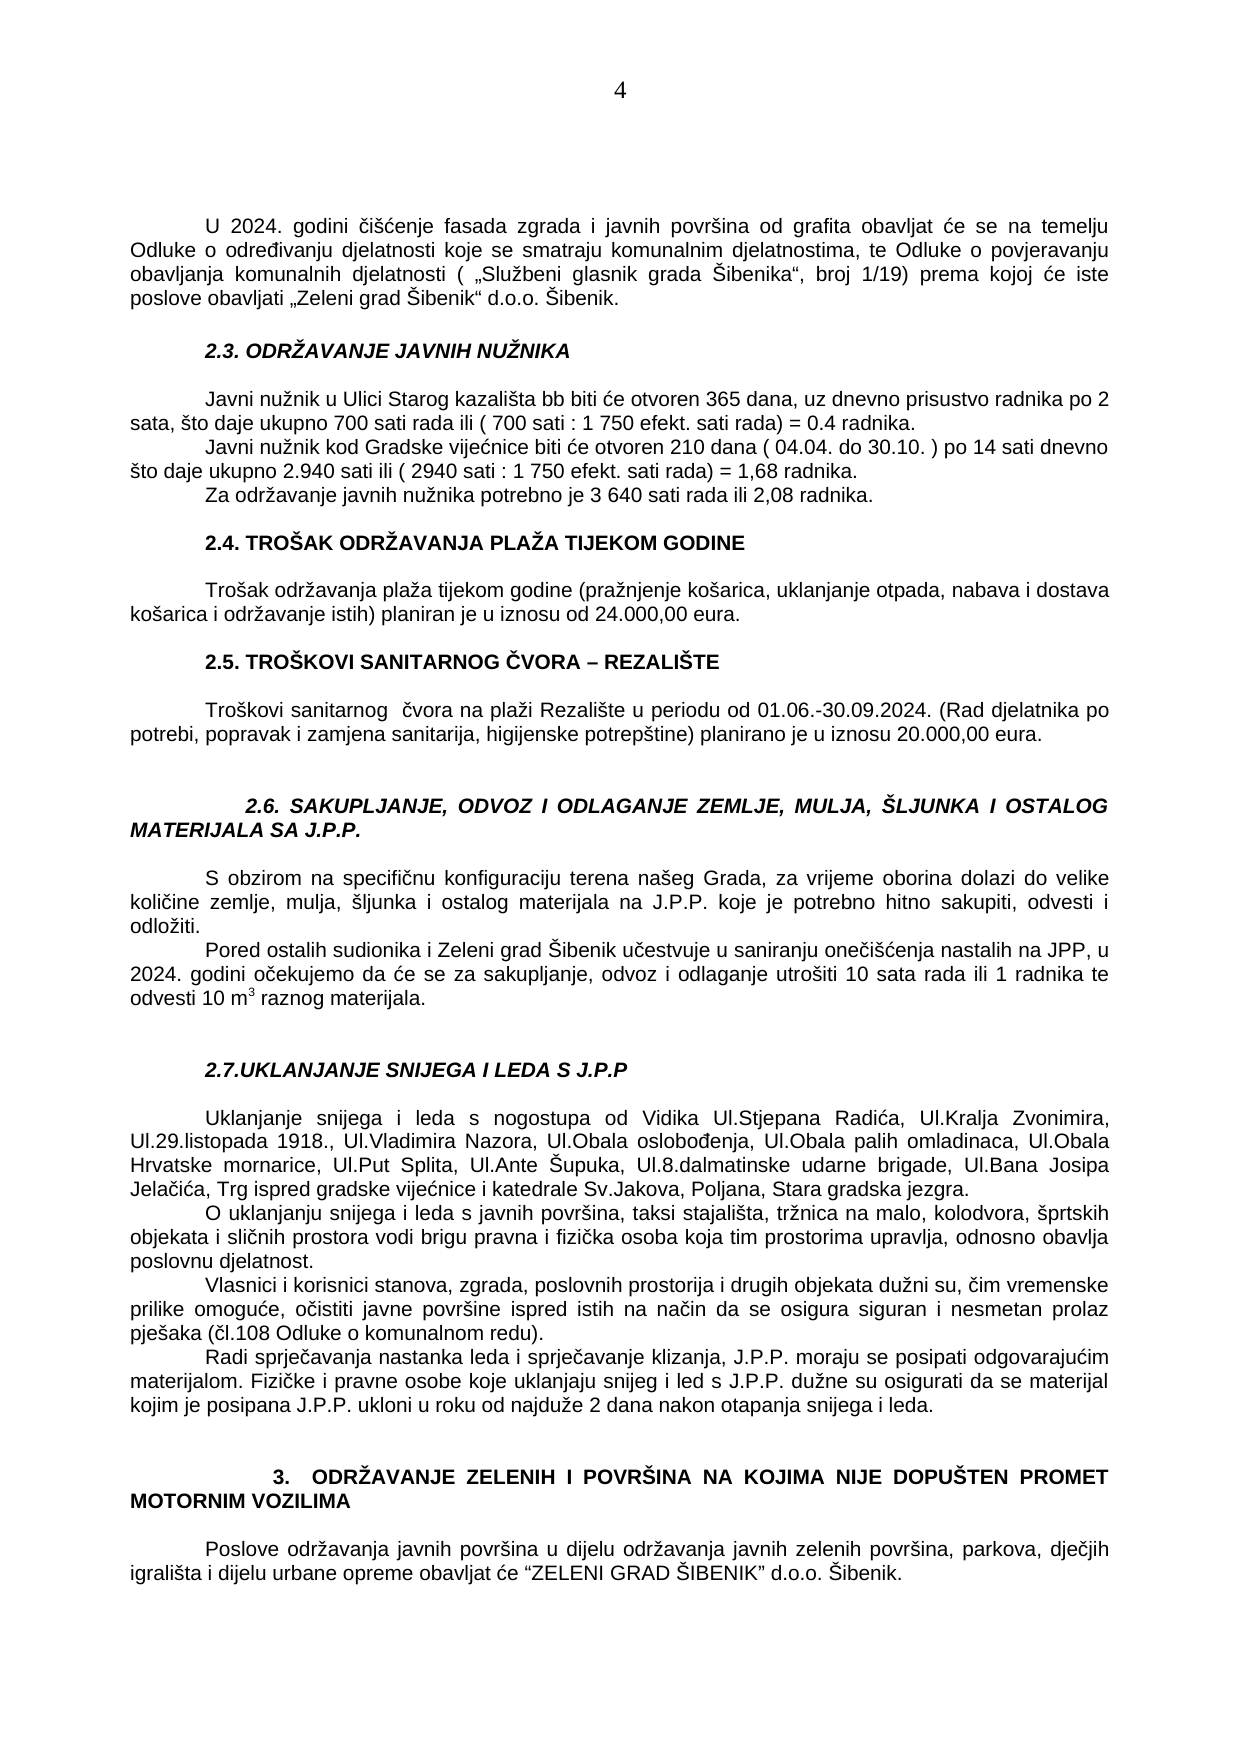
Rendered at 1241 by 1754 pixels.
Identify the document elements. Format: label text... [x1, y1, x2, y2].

text Radi sprječavanja nastanka leda i sprječavanje klizanja, J.P.P. moraju se posipati odgovarajućim materijalom. Fizičke i pravne osobe koje uklanjaju snijeg i led s J.P.P. dužne su osigurati da se materijal kojim je posipana J.P.P. ukloni u roku od najduže 2 dana nakon otapanja snijega i leda. [130, 1345, 1110, 1417]
text Troškovi sanitarnog čvora na plaži Rezalište u periodu od 01.06.-30.09.2024. (Rad djelatnika po potrebi, popravak i zamjena sanitarija, higijenske potrepštine) planirano je u iznosu 20.000,00 eura. [130, 698, 1110, 746]
text Pored ostalih sudionika i Zeleni grad Šibenik učestvuje u saniranju onečišćenja nastalih na JPP, u 2024. godini očekujemo da će se za sakupljanje, odvoz i odlaganje utrošiti 10 sata rada ili 1 radnika te odvesti 10 m3 raznog materijala. [130, 938, 1110, 1009]
list U 2024. godini čišćenje fasada zgrada i javnih površina od grafita obavljat će se na temelju Odluke o određivanju djelatnosti koje se smatraju komunalnim djelatnostima, te Odluke o povjeravanju obavljanja komunalnih djelatnosti ( „Službeni glasnik grada Šibenika“, broj 1/19) prema kojoj će iste poslove obavljati „Zeleni grad Šibenik“ d.o.o. Šibenik. [130, 214, 1110, 310]
text Uklanjanje snijega i leda s nogostupa od Vidika Ul.Stjepana Radića, Ul.Kralja Zvonimira, Ul.29.listopada 1918., Ul.Vladimira Nazora, Ul.Obala oslobođenja, Ul.Obala palih omladinaca, Ul.Obala Hrvatske mornarice, Ul.Put Splita, Ul.Ante Šupuka, Ul.8.dalmatinske udarne brigade, Ul.Bana Josipa Jelačića, Trg ispred gradske vijećnice i katedrale Sv.Jakova, Poljana, Stara gradska jezgra. [130, 1105, 1110, 1201]
text Za održavanje javnih nužnika potrebno je 3 640 sati rada ili 2,08 radnika. [130, 482, 1110, 506]
text 3. ODRŽAVANJE ZELENIH I POVRŠINA NA KOJIMA NIJE DOPUŠTEN PROMET MOTORNIM VOZILIMA [130, 1465, 1110, 1513]
text 2.7.UKLANJANJE SNIJEGA I LEDA S J.P.P [205, 1057, 1110, 1081]
text 2.4. TROŠAK ODRŽAVANJA PLAŽA TIJEKOM GODINE [130, 530, 1110, 554]
text O uklanjanju snijega i leda s javnih površina, taksi stajališta, tržnica na malo, kolodvora, šprtskih objekata i sličnih prostora vodi brigu pravna i fizička osoba koja tim prostorima upravlja, odnosno obavlja poslovnu djelatnost. [130, 1201, 1110, 1273]
text 2.5. TROŠKOVI SANITARNOG ČVORA – REZALIŠTE [130, 650, 1110, 674]
text 2.6. SAKUPLJANJE, ODVOZ I ODLAGANJE ZEMLJE, MULJA, ŠLJUNKA I OSTALOG MATERIJALA SA J.P.P. [130, 794, 1110, 842]
text Trošak održavanja plaža tijekom godine (pražnjenje košarica, uklanjanje otpada, nabava i dostava košarica i održavanje istih) planiran je u iznosu od 24.000,00 eura. [130, 578, 1110, 626]
text Javni nužnik kod Gradske vijećnice biti će otvoren 210 dana ( 04.04. do 30.10. ) po 14 sati dnevno što daje ukupno 2.940 sati ili ( 2940 sati : 1 750 efekt. sati rada) = 1,68 radnika. [130, 434, 1110, 482]
text S obzirom na specifičnu konfiguraciju terena našeg Grada, za vrijeme oborina dolazi do velike količine zemlje, mulja, šljunka i ostalog materijala na J.P.P. koje je potrebno hitno sakupiti, odvesti i odložiti. [130, 866, 1110, 938]
text Poslove održavanja javnih površina u dijelu održavanja javnih zelenih površina, parkova, dječjih igrališta i dijelu urbane opreme obavljat će “ZELENI GRAD ŠIBENIK” d.o.o. Šibenik. [130, 1537, 1110, 1584]
text Javni nužnik u Ulici Starog kazališta bb biti će otvoren 365 dana, uz dnevno prisustvo radnika po 2 sata, što daje ukupno 700 sati rada ili ( 700 sati : 1 750 efekt. sati rada) = 0.4 radnika. [130, 387, 1110, 434]
text Vlasnici i korisnici stanova, zgrada, poslovnih prostorija i drugih objekata dužni su, čim vremenske prilike omoguće, očistiti javne površine ispred istih na način da se osigura siguran i nesmetan prolaz pješaka (čl.108 Odluke o komunalnom redu). [130, 1273, 1110, 1345]
text 2.3. ODRŽAVANJE JAVNIH NUŽNIKA [130, 339, 1110, 363]
